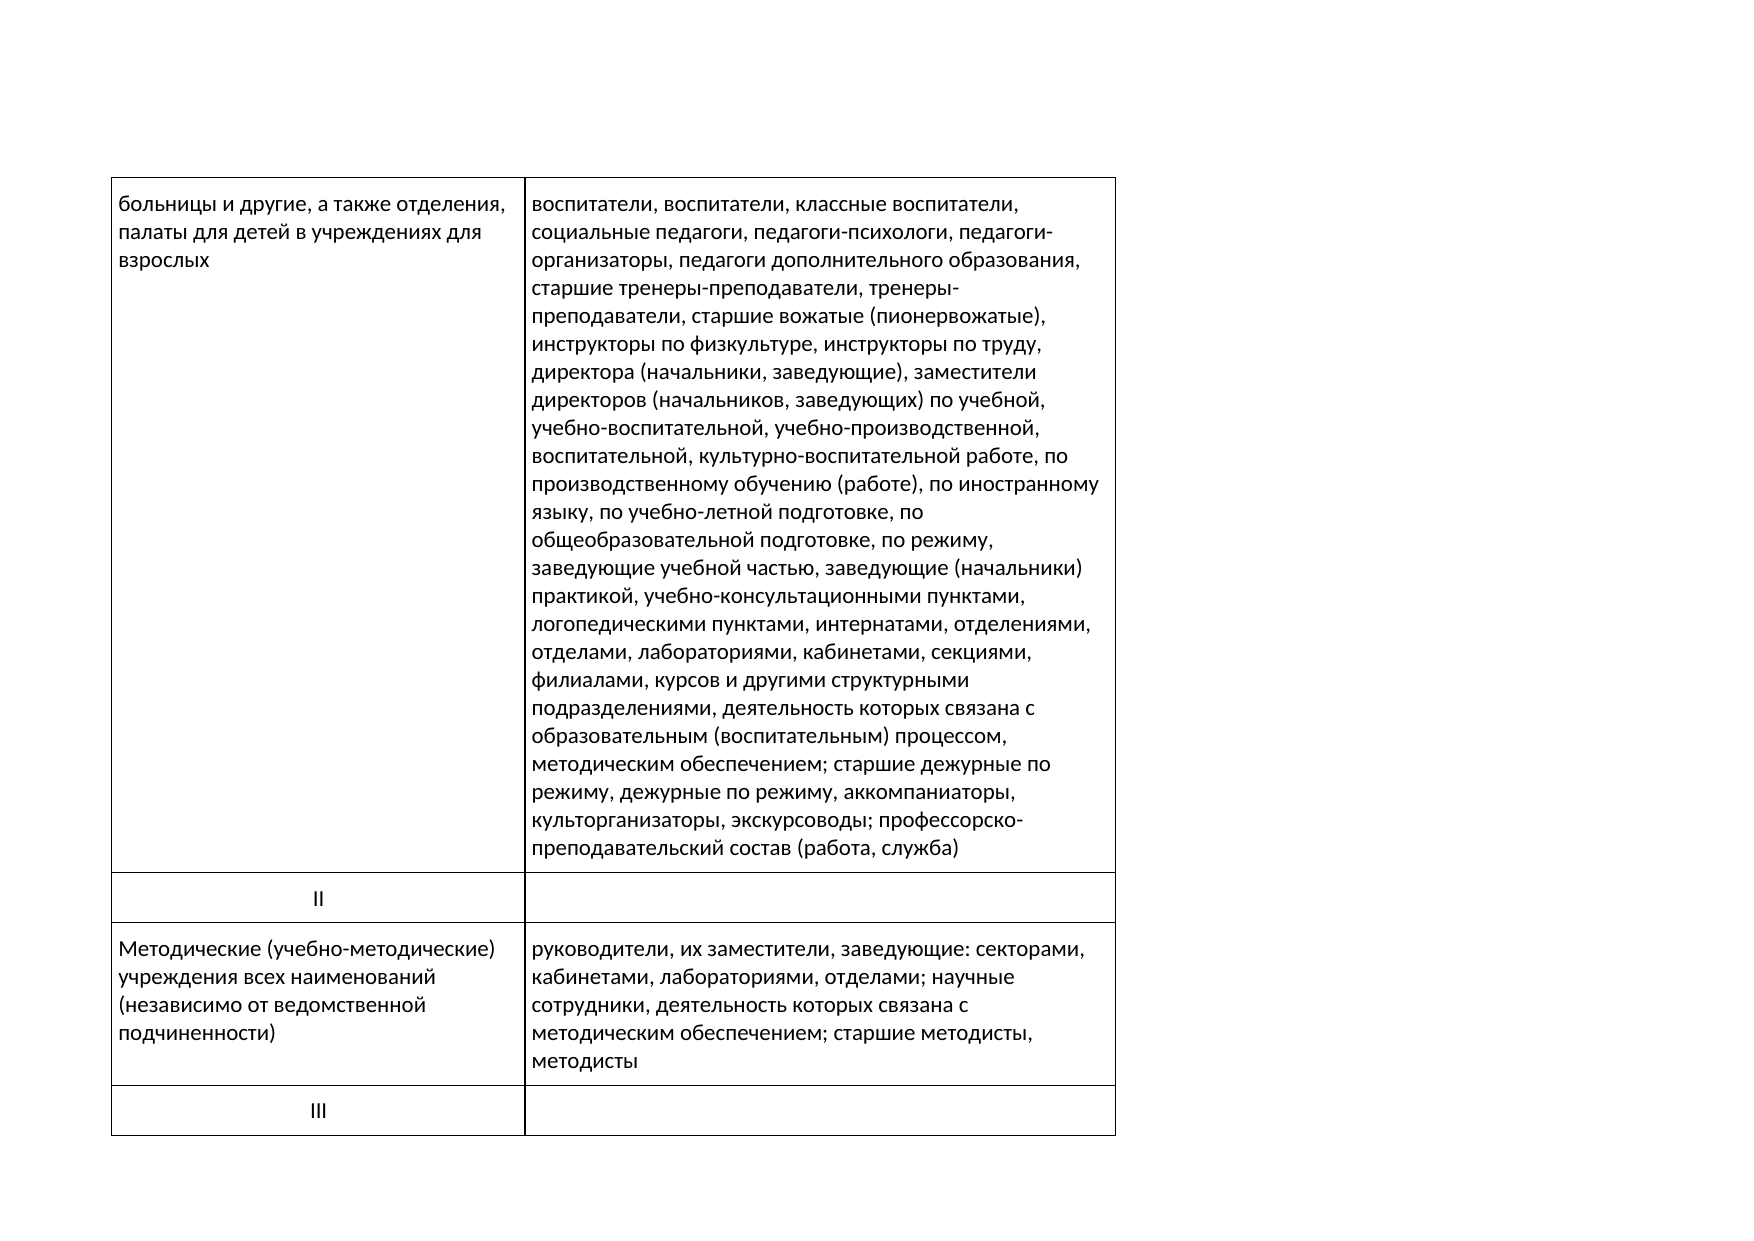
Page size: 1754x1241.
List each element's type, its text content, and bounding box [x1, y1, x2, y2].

table_cell [526, 1086, 1115, 1135]
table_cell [526, 178, 1115, 872]
table_cell [526, 873, 1115, 922]
table_cell руководители, их заместители, заведующие: секторами, кабинетами, лабораториями, отделами; научные сотрудники, деятельность которых связана с методическим обеспечением; старшие методисты, методисты [526, 923, 1115, 1085]
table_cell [112, 178, 524, 872]
table_cell Методические (учебно-методические) учреждения всех наименований (независимо от ведомственной подчиненности) [112, 923, 524, 1085]
table_cell II [112, 873, 524, 922]
table_cell III [112, 1086, 524, 1135]
